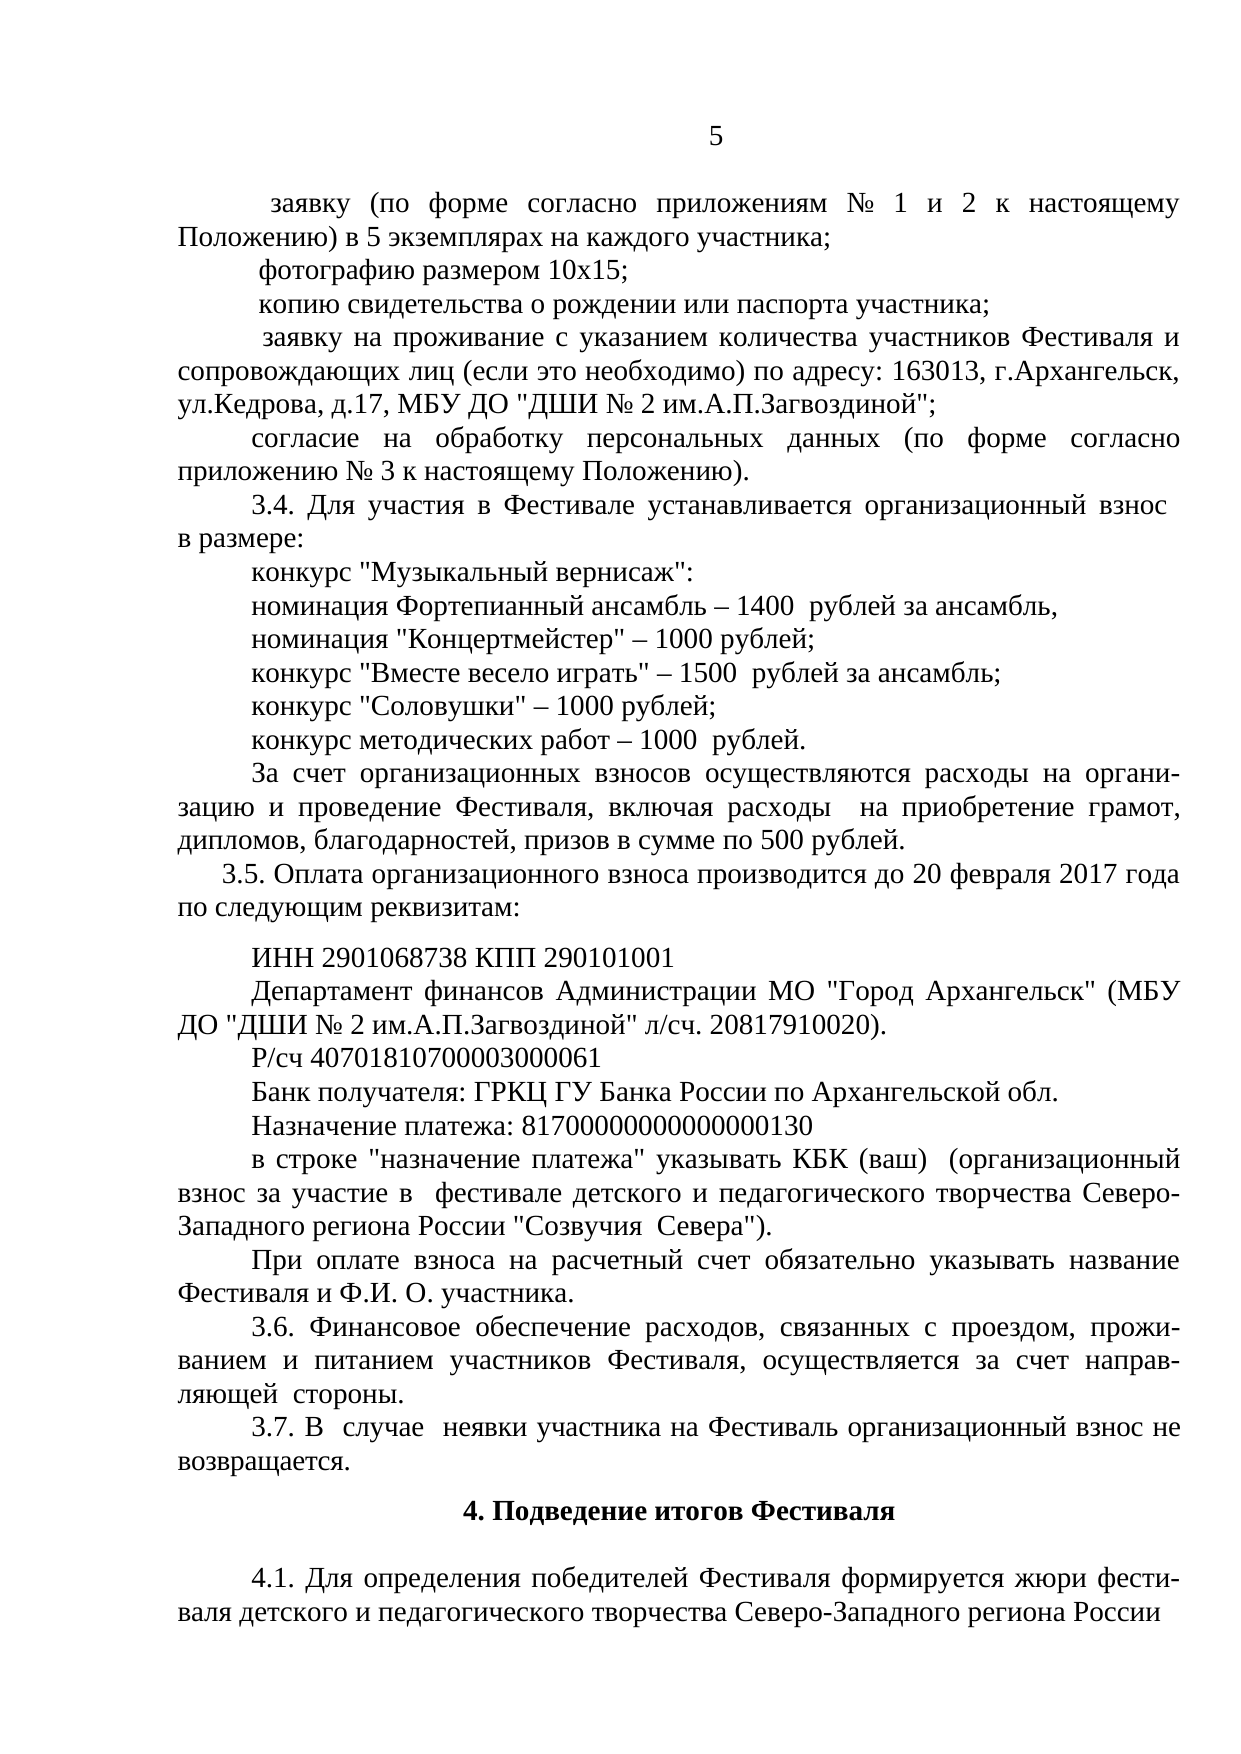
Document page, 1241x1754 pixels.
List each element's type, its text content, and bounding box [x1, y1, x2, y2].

text 3.7. В случае неявки участника на Фестиваль организационный взнос не возвращается. [177, 1409, 1181, 1477]
text 3.6. Финансовое обеспечение расходов, связанных с проездом, прожи-ванием и питанием участников Фестиваля, осуществляется за счет направ-ляющей стороны. [177, 1309, 1181, 1409]
text Банк получателя: ГРКЦ ГУ Банка России по Архангельской обл. [177, 1074, 1181, 1108]
text фотографию размером 10х15; [177, 252, 1181, 286]
text 3.5. Оплата организационного взноса производится до 20 февраля 2017 года по следующим реквизитам: [177, 856, 1181, 923]
text 5 [177, 118, 1181, 152]
text согласие на обработку персональных данных (по форме согласно приложению № 3 к настоящему Положению). [177, 420, 1181, 487]
text 3.4. Для участия в Фестивале устанавливается организационный взнос в размере: [177, 487, 1181, 554]
text При оплате взноса на расчетный счет обязательно указывать название Фестиваля и Ф.И. О. участника. [177, 1242, 1181, 1309]
text ИНН 2901068738 КПП 290101001 [177, 940, 1181, 973]
text в строке "назначение платежа" указывать КБК (ваш) (организационный взнос за участие в фестивале детского и педагогического творчества Северо-Западного региона России "Созвучия Севера"). [177, 1141, 1181, 1242]
text конкурс "Вместе весело играть" – 1500 рублей за ансамбль; [177, 655, 1181, 688]
text номинация "Концертмейстер" – 1000 рублей; [177, 621, 1181, 655]
text заявку (по форме согласно приложениям № 1 и 2 к настоящему Положению) в 5 экземплярах на каждого участника; [177, 185, 1181, 252]
text конкурс методических работ – 1000 рублей. [177, 722, 1181, 755]
text Назначение платежа: 81700000000000000130 [177, 1108, 1181, 1141]
text Департамент финансов Администрации МО "Город Архангельск" (МБУ ДО "ДШИ № 2 им.А.П.Загвоздиной" л/сч. 20817910020). [177, 973, 1181, 1041]
text конкурс "Музыкальный вернисаж": [177, 554, 1181, 588]
text 4. Подведение итогов Фестиваля [177, 1493, 1181, 1527]
list 4.1. Для определения победителей Фестиваля формируется жюри фести-валя детского и педагогического творчества Северо-Западного региона России [177, 1560, 1181, 1627]
text копию свидетельства о рождении или паспорта участника; [177, 286, 1181, 319]
text За счет организационных взносов осуществляются расходы на органи-зацию и проведение Фестиваля, включая расходы на приобретение грамот, дипломов, благодарностей, призов в сумме по 500 рублей. [177, 755, 1181, 856]
text заявку на проживание с указанием количества участников Фестиваля и сопровождающих лиц (если это необходимо) по адресу: 163013, г.Архангельск, ул.Кедрова, д.17, МБУ ДО "ДШИ № 2 им.А.П.Загвоздиной"; [177, 319, 1181, 420]
text номинация Фортепианный ансамбль – 1400 рублей за ансамбль, [177, 588, 1181, 621]
text конкурс "Соловушки" – 1000 рублей; [177, 688, 1181, 722]
text Р/сч 40701810700003000061 [177, 1041, 1181, 1074]
